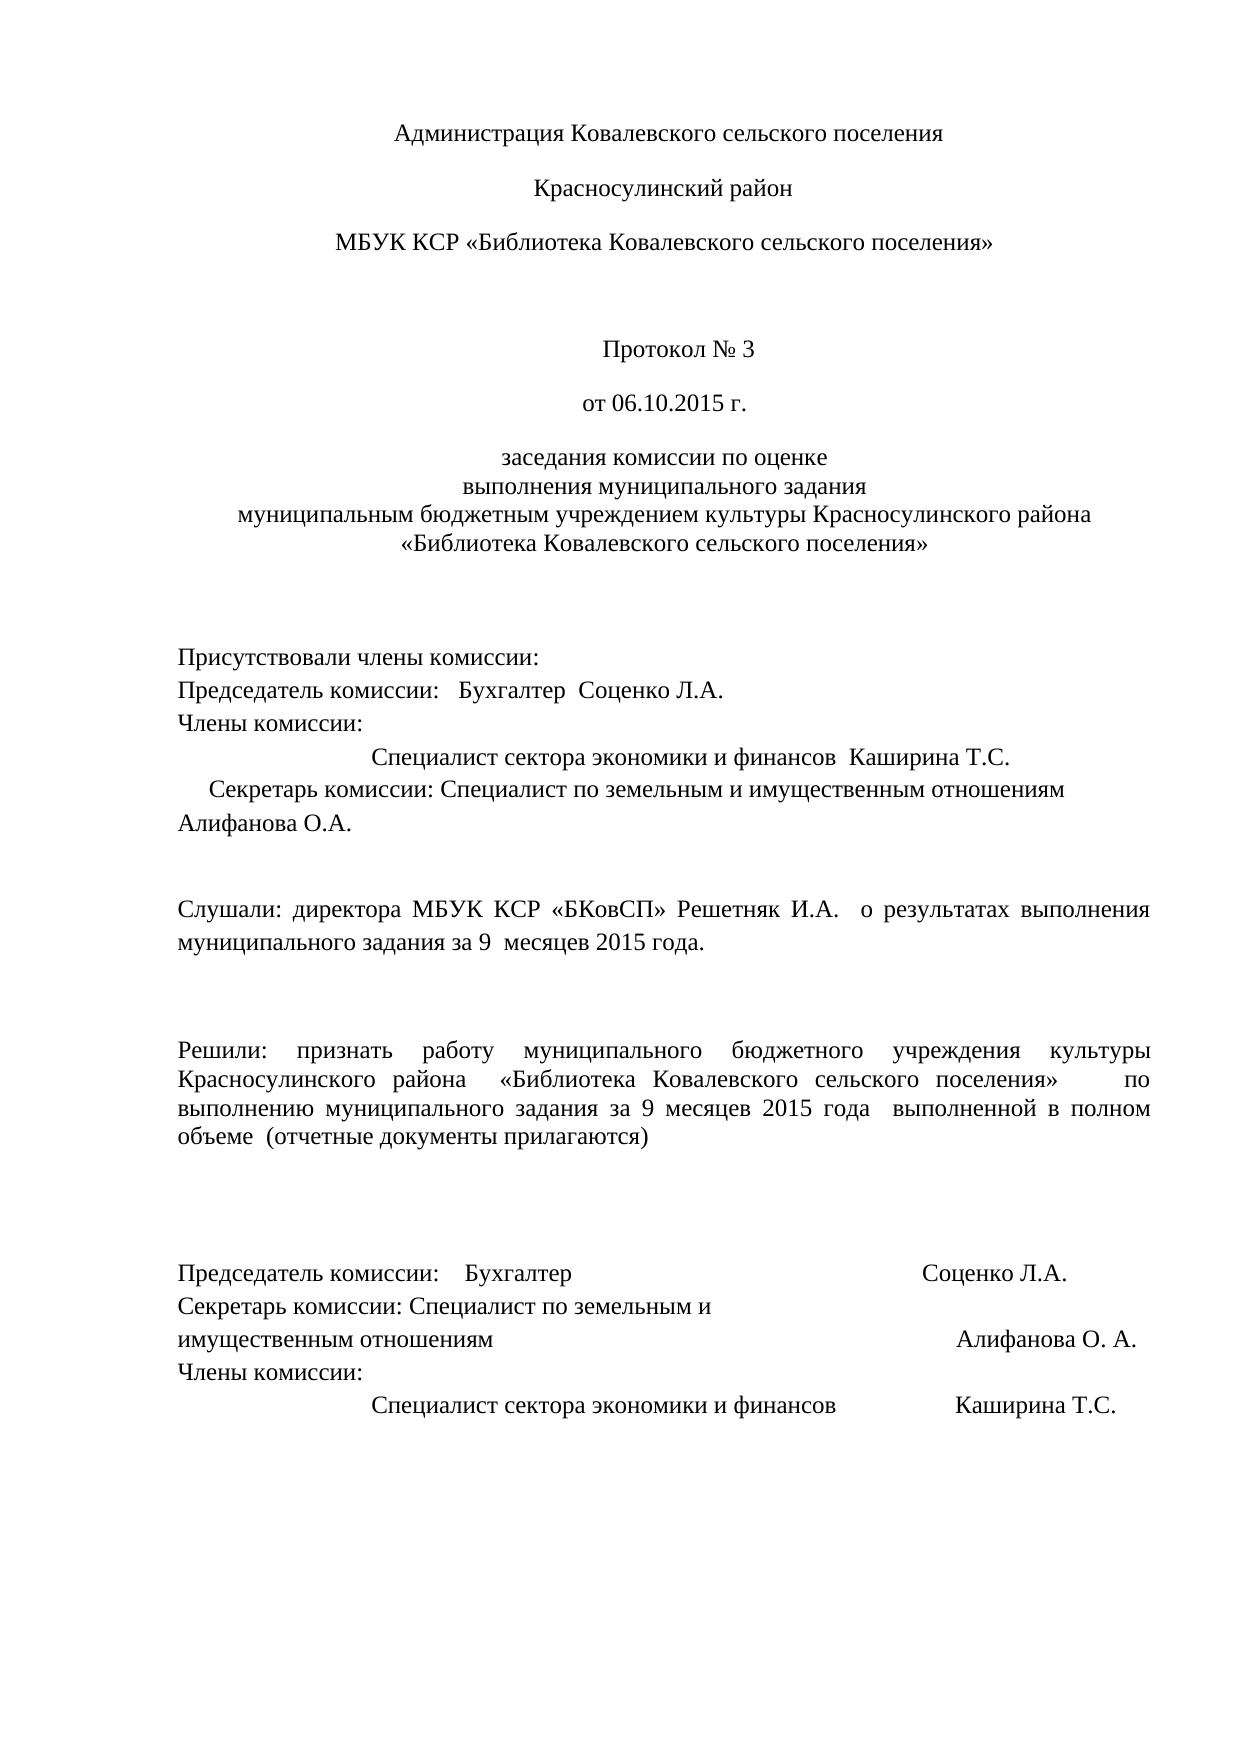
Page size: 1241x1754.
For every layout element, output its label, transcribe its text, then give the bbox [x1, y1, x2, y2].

text Решили: признать работу муниципального бюджетного учреждения культуры Красносулинского района «Библиотека Ковалевского сельского поселения» по выполнению муниципального задания за 9 месяцев 2015 года выполненной в полном объеме (отчетные документы прилагаются) [177, 1035, 1152, 1150]
text выполнения муниципального задания [177, 471, 1152, 499]
text Красносулинский район [177, 173, 1152, 201]
text Члены комиссии: [177, 708, 1152, 737]
text Присутствовали члены комиссии: [177, 642, 1152, 671]
text Секретарь комиссии: Специалист по земельным и [177, 1291, 1152, 1320]
text заседания комиссии по оценке [177, 442, 1152, 471]
text Администрация Ковалевского сельского поселения [177, 118, 1152, 147]
text Секретарь комиссии: Специалист по земельным и имущественным отношениям Алифанова О.А. [177, 774, 1152, 836]
text муниципальным бюджетным учреждением культуры Красносулинского района «Библиотека Ковалевского сельского поселения» [177, 499, 1152, 557]
text Председатель комиссии: Бухгалтер Соценко Л.А. [177, 676, 1152, 704]
text Специалист сектора экономики и финансов Каширина Т.С. [177, 1390, 1152, 1419]
text Слушали: директора МБУК КСР «БКовСП» Решетняк И.А. о результатах выполнения муниципального задания за 9 месяцев 2015 года. [177, 894, 1152, 956]
text имущественным отношениям Алифанова О. А. [177, 1324, 1152, 1353]
text Председатель комиссии: Бухгалтер Соценко Л.А. [177, 1258, 1152, 1287]
text Специалист сектора экономики и финансов Каширина Т.С. [177, 742, 1152, 770]
text Члены комиссии: [177, 1357, 1152, 1386]
text от 06.10.2015 г. [177, 388, 1152, 417]
text МБУК КСР «Библиотека Ковалевского сельского поселения» [177, 227, 1152, 255]
text Протокол № 3 [177, 334, 1152, 363]
